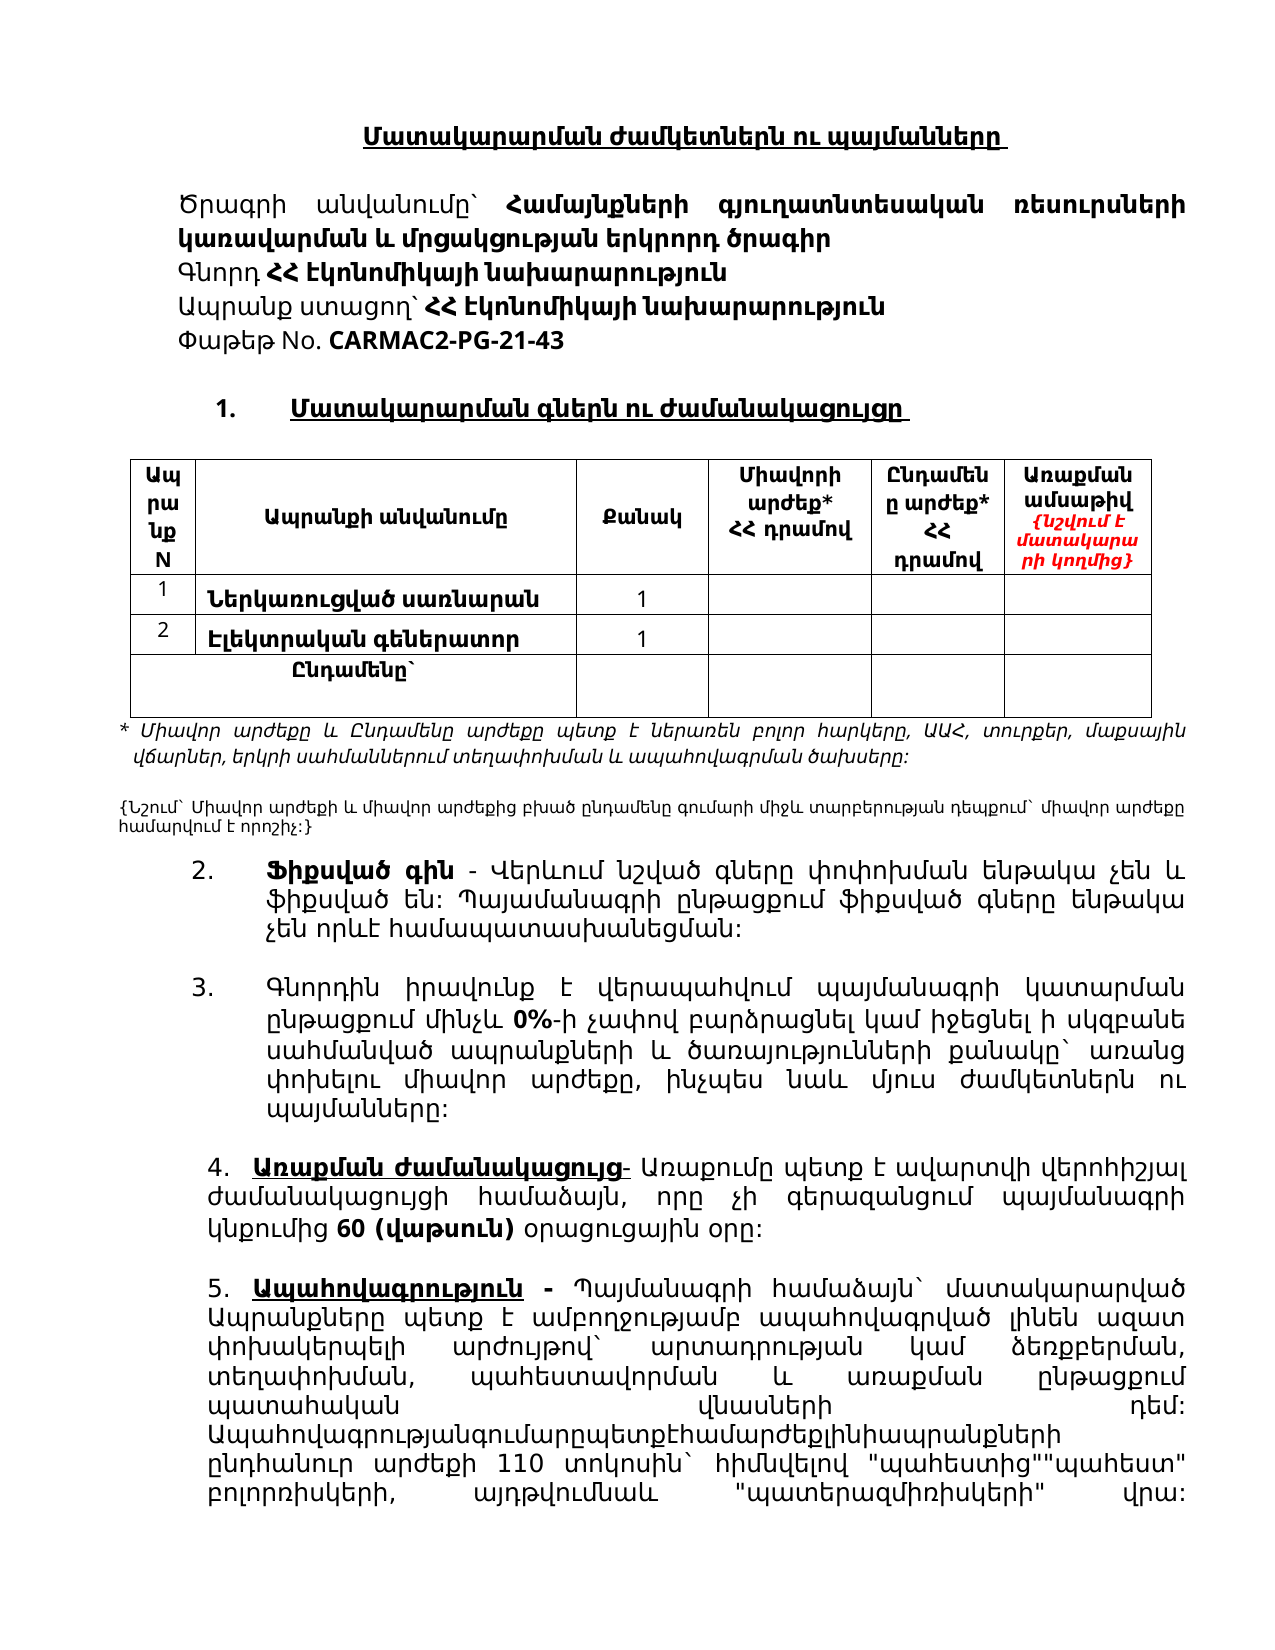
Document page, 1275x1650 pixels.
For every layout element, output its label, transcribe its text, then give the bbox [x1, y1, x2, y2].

text Ապրանք ստացող` ՀՀ էկոնոմիկայի նախարարություն [177, 288, 1186, 322]
table_cell [709, 655, 871, 717]
text Գնորդ ՀՀ էկոնոմիկայի նախարարություն [177, 254, 1186, 288]
table_header Ապրանք N [131, 460, 195, 573]
table_header Քանակ [577, 460, 708, 573]
table_cell [577, 655, 708, 717]
table_cell Ընդամենը` [131, 655, 576, 717]
table_cell 1 [577, 615, 708, 654]
table_cell [1005, 615, 1151, 654]
text Փաթեթ No. CARMAC2-PG-21-43 [177, 322, 1186, 357]
table_cell [872, 575, 1004, 614]
table_header Միավորի արժեք* ՀՀ դրամով [709, 460, 871, 573]
table_cell Ներկառուցված սառնարան [196, 575, 576, 614]
table_cell [1005, 575, 1151, 614]
table_cell 1 [577, 575, 708, 614]
text * Միավոր արժեքը և Ընդամենը արժեքը պետք է ներառեն բոլոր հարկերը, ԱԱՀ, տուրքեր, մաքսային վճարներ, երկրի սահմաններում տեղափոխման և ապահովագրման ծախսերը: [118, 718, 1186, 769]
table_cell [1005, 655, 1151, 717]
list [207, 1274, 1186, 1508]
table_cell [872, 615, 1004, 654]
table_cell [709, 615, 871, 654]
list Գնորդին իրավունք է վերապահվում պայմանագրի կատարման ընթացքում մինչև 0%-ի չափով բարձրացնել կամ իջեցնել ի սկզբանե սահմանված ապրանքների և ծառայությունների քանակը` առանց փոխելու միավոր արժեքը, ինչպես նաև մյուս ժամկետներն ու պայմանները: [191, 973, 1186, 1123]
table_cell 2 [131, 615, 195, 654]
table_cell [872, 655, 1004, 717]
text {Նշում` Միավոր արժեքի և միավոր արժեքից բխած ընդամենը գումարի միջև տարբերության դեպքում` միավոր արժեքը համարվում է որոշիչ:} [118, 798, 1186, 837]
table_cell Էլեկտրական գեներատոր [196, 615, 576, 654]
table_cell 1 [131, 575, 195, 614]
table_cell [709, 575, 871, 614]
list Ֆիքսված գին - Վերևում նշված գները փոփոխման ենթակա չեն և ֆիքսված են: Պայամանագրի ընթացքում ֆիքսված գները ենթակա չեն որևէ համապատասխանեցման: [191, 856, 1186, 944]
table_header Ապրանքի անվանումը [196, 460, 576, 573]
table_header Ընդամենը արժեք* ՀՀ դրամով [872, 460, 1004, 573]
list Առաքման ժամանակացույց- Առաքումը պետք է ավարտվի վերոհիշյալ ժամանակացույցի համաձայն, որը չի գերազանցում պայմանագրի կնքումից 60 (վաթսուն) օրացուցային օրը: [207, 1153, 1186, 1245]
list Մատակարարման գներն ու ժամանակացույցը [215, 391, 1186, 425]
text Մատակարարման ժամկետներն ու պայմանները [177, 118, 1186, 152]
text Ծրագրի անվանումը` Համայնքների գյուղատնտեսական ռեսուրսների կառավարման և մրցակցության երկրորդ ծրագիր [177, 186, 1186, 254]
table_header Առաքման ամսաթիվ {նշվում է մատակարարի կողմից} [1005, 460, 1151, 573]
